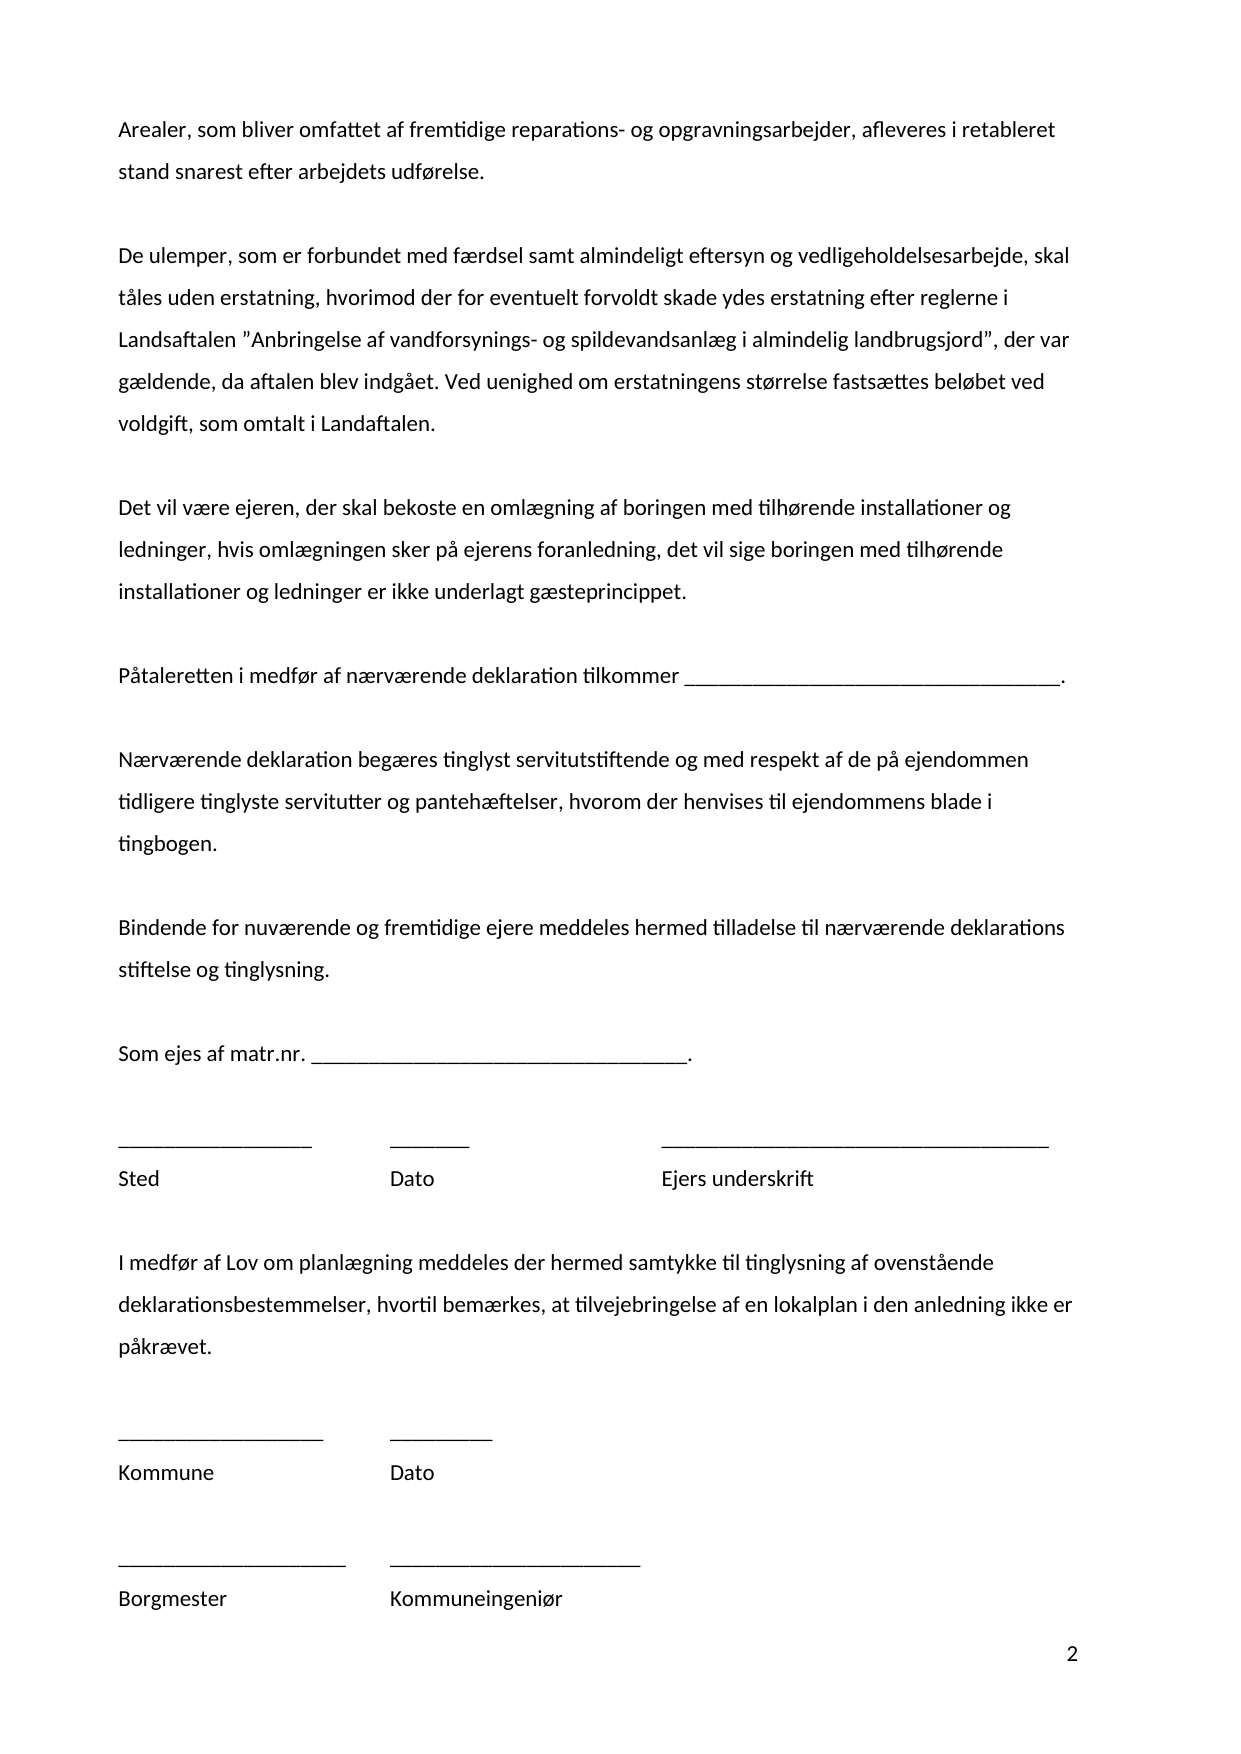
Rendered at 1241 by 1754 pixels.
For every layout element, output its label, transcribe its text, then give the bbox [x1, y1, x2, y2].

text Sted Dato Ejers underskrift [118, 1164, 1078, 1193]
text Det vil være ejeren, der skal bekoste en omlægning af boringen med tilhørende installationer og ledninger, hvis omlægningen sker på ejerens foranledning, det vil sige boringen med tilhørende installationer og ledninger er ikke underlagt gæsteprincippet. [118, 493, 1078, 605]
text Bindende for nuværende og fremtidige ejere meddeles hermed tilladelse til nærværende deklarations stiftelse og tinglysning. [118, 913, 1078, 983]
text _________________ _______ __________________________________ [118, 1123, 1078, 1151]
text __________________ _________ [118, 1416, 1078, 1444]
text De ulemper, som er forbundet med færdsel samt almindeligt eftersyn og vedligeholdelsesarbejde, skal tåles uden erstatning, hvorimod der for eventuelt forvoldt skade ydes erstatning efter reglerne i Landsaftalen ”Anbringelse af vandforsynings- og spildevandsanlæg i almindelig landbrugsjord”, der var gældende, da aftalen blev indgået. Ved uenighed om erstatningens størrelse fastsættes beløbet ved voldgift, som omtalt i Landaftalen. [118, 241, 1078, 437]
text Arealer, som bliver omfattet af fremtidige reparations- og opgravningsarbejder, afleveres i retableret stand snarest efter arbejdets udførelse. [118, 115, 1078, 185]
text Påtaleretten i medfør af nærværende deklaration tilkommer _________________________________. [118, 661, 1078, 689]
text ____________________ ______________________ [118, 1542, 1078, 1570]
text I medfør af Lov om planlægning meddeles der hermed samtykke til tinglysning af ovenstående deklarationsbestemmelser, hvortil bemærkes, at tilvejebringelse af en lokalplan i den anledning ikke er påkrævet. [118, 1248, 1078, 1361]
text Kommune Dato [118, 1458, 1078, 1486]
text Nærværende deklaration begæres tinglyst servitutstiftende og med respekt af de på ejendommen tidligere tinglyste servitutter og pantehæftelser, hvorom der henvises til ejendommens blade i tingbogen. [118, 745, 1078, 857]
text Borgmester Kommuneingeniør [118, 1584, 1078, 1612]
text Som ejes af matr.nr. _________________________________. [118, 1039, 1078, 1067]
